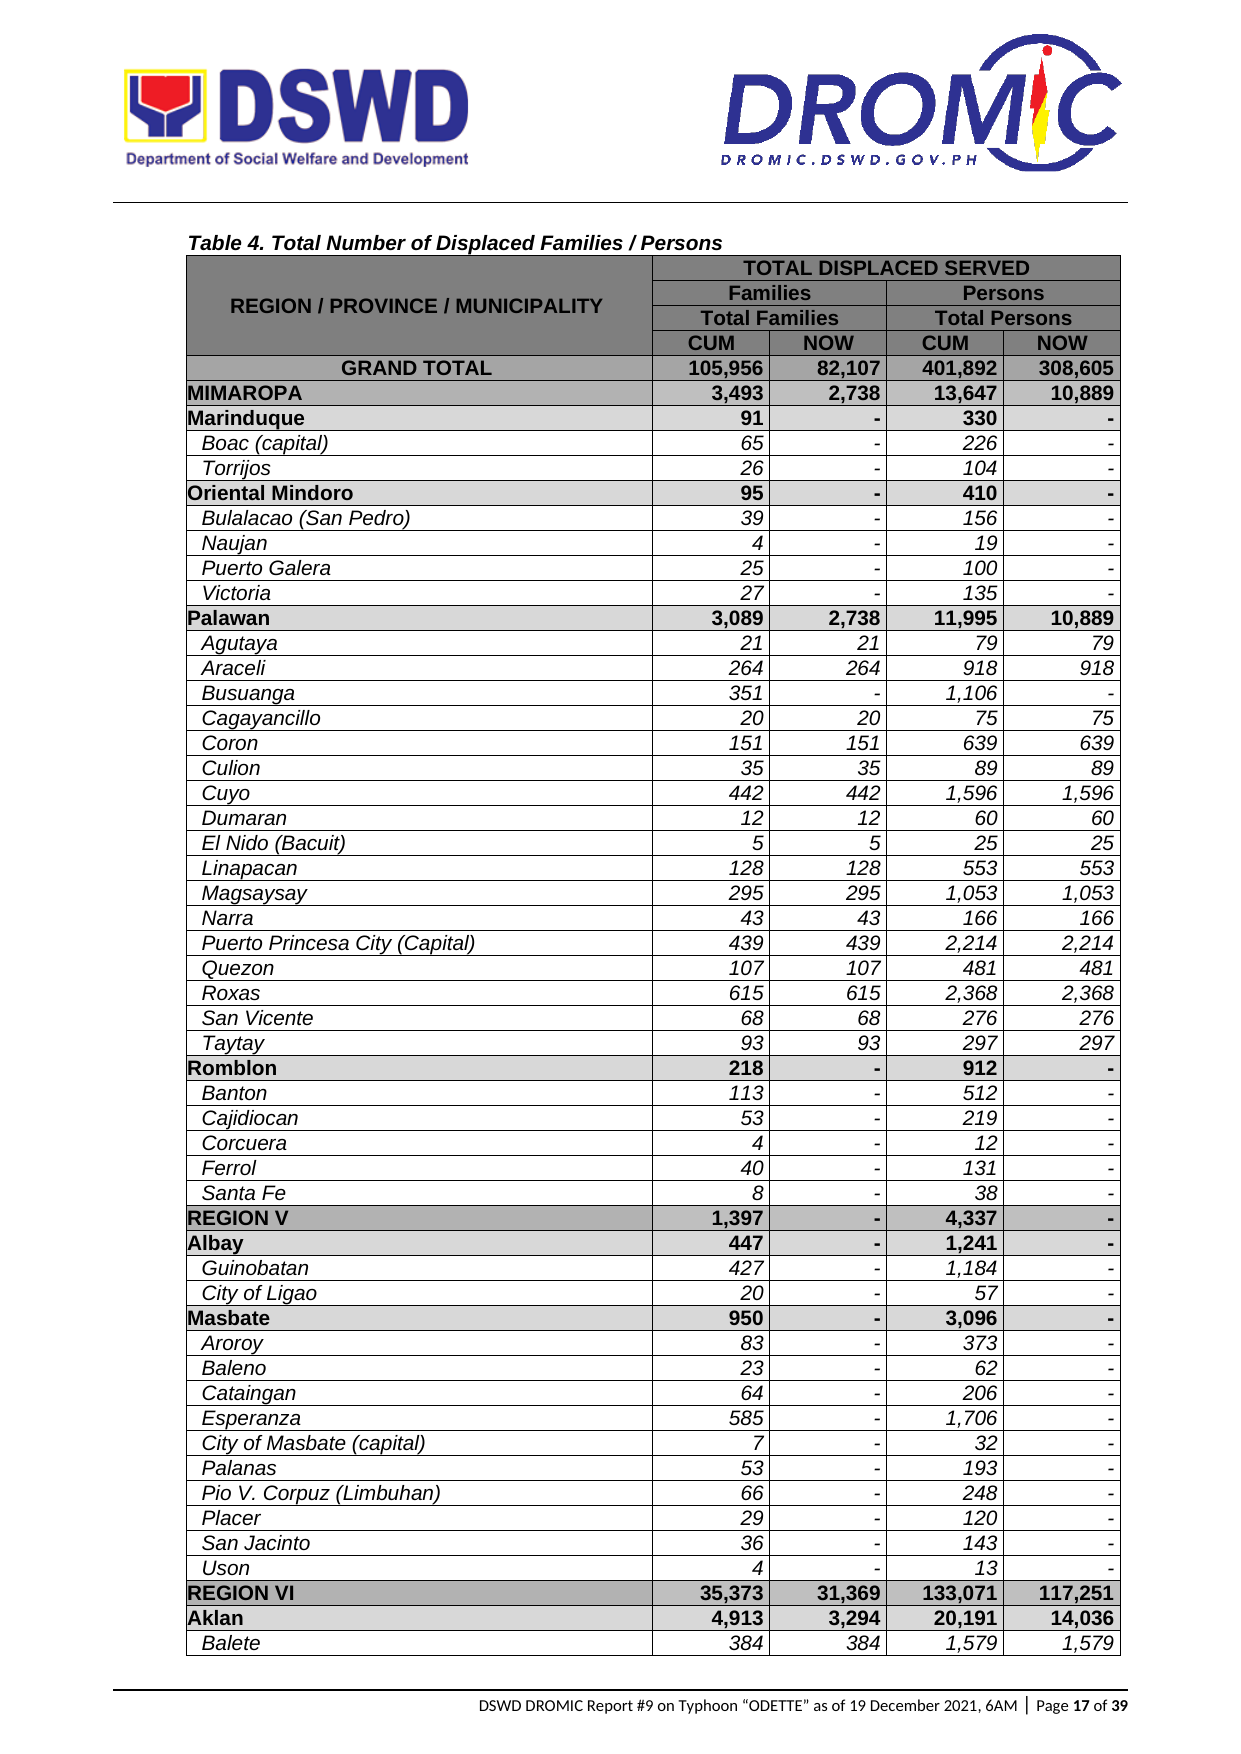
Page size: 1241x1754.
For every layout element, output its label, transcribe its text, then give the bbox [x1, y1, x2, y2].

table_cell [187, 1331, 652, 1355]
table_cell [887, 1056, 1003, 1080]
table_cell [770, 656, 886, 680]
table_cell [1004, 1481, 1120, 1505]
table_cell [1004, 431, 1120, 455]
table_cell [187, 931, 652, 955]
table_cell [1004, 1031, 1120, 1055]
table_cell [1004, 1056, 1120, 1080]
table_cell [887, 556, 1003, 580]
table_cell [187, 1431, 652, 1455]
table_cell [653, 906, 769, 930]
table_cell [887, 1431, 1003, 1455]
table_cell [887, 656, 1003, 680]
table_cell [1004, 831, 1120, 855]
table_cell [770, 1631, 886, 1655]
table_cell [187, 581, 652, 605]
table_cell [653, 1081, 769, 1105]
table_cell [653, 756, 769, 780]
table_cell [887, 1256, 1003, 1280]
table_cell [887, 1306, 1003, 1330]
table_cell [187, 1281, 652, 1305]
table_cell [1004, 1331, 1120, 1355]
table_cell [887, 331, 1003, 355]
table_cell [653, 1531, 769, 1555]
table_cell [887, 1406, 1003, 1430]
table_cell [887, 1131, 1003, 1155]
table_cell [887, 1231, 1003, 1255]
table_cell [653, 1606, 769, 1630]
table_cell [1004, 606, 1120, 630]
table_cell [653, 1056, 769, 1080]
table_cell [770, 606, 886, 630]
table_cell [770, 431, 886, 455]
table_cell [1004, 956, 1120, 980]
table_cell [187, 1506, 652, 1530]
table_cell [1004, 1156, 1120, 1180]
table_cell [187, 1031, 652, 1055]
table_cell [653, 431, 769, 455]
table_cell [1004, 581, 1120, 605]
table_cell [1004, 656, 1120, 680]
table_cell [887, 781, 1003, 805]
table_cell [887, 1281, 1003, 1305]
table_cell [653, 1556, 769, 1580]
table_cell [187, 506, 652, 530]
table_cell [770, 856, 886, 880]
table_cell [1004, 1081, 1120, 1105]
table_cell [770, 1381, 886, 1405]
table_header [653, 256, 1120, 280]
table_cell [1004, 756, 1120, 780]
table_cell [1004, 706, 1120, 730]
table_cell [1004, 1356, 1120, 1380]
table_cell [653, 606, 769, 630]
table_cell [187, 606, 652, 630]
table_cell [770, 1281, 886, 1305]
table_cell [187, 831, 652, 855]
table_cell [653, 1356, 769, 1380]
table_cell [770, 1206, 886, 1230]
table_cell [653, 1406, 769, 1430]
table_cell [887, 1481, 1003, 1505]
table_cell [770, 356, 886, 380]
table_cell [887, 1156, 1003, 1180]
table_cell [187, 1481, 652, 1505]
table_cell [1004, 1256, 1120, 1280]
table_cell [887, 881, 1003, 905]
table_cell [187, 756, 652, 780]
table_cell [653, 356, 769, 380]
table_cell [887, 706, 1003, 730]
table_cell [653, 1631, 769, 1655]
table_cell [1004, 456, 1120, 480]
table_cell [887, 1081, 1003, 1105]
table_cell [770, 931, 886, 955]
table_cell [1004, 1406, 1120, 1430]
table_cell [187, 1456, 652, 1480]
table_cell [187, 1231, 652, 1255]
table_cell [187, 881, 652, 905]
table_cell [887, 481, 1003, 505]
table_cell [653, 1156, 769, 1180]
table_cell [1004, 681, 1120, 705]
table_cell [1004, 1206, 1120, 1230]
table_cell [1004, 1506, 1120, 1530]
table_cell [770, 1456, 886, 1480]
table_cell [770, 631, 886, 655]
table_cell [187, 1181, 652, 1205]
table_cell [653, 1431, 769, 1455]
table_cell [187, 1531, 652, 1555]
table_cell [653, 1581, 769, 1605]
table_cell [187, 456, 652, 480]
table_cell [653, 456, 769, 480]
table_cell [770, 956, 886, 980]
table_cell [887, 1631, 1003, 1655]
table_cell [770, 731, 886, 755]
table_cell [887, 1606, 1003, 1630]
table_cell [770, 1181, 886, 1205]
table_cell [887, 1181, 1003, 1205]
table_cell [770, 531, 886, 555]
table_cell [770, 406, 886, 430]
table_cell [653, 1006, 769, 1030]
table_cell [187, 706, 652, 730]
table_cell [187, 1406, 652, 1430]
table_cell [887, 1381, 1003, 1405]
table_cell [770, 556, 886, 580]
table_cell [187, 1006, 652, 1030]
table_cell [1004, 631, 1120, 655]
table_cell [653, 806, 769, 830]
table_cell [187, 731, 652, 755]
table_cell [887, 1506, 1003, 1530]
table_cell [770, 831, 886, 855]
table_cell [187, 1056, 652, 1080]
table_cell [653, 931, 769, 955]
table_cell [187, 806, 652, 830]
text Table 4. Total Number of Displaced Families / Persons [112, 231, 1128, 255]
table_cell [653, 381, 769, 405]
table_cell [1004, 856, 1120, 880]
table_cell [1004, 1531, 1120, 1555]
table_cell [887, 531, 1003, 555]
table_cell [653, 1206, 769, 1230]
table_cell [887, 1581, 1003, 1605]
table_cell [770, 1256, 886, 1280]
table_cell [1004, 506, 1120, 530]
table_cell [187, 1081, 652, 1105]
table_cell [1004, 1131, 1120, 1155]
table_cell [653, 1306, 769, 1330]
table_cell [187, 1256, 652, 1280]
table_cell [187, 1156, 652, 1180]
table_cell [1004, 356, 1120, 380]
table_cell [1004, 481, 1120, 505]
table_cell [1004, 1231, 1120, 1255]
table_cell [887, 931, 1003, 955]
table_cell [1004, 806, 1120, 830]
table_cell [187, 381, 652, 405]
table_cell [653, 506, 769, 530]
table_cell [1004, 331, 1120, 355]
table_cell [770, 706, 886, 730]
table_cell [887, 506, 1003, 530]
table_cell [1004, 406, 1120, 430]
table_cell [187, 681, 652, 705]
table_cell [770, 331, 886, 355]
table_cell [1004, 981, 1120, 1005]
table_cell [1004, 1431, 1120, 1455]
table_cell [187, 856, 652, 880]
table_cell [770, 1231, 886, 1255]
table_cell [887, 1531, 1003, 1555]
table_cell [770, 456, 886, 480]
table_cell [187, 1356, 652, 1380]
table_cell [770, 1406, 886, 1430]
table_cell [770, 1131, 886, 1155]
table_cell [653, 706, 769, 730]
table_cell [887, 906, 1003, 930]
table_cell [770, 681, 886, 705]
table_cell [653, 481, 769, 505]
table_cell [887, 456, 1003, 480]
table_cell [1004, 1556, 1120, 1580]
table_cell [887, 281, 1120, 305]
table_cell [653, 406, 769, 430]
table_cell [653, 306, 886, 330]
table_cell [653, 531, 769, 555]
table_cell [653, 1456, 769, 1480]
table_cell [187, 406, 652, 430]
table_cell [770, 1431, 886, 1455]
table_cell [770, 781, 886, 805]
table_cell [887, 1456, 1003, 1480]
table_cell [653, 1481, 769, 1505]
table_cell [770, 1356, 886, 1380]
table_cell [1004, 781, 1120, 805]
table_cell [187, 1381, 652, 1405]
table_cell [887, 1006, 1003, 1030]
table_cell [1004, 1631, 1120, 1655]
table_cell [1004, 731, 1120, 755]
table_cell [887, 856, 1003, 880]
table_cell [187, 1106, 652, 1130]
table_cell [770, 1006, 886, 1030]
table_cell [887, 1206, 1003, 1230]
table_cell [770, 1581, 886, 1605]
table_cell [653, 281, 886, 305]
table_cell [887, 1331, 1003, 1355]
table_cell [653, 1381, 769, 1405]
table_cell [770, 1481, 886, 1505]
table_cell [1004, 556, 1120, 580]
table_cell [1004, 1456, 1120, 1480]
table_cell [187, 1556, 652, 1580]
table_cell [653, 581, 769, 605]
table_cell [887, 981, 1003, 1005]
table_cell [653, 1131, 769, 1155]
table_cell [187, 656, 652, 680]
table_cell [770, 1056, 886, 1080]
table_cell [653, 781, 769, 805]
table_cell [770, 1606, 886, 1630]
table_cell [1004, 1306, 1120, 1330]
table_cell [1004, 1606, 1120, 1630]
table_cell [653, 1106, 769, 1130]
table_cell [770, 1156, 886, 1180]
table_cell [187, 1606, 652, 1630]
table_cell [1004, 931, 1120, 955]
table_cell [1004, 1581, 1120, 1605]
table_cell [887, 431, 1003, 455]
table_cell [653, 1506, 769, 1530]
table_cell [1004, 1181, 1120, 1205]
picture [112, 65, 482, 172]
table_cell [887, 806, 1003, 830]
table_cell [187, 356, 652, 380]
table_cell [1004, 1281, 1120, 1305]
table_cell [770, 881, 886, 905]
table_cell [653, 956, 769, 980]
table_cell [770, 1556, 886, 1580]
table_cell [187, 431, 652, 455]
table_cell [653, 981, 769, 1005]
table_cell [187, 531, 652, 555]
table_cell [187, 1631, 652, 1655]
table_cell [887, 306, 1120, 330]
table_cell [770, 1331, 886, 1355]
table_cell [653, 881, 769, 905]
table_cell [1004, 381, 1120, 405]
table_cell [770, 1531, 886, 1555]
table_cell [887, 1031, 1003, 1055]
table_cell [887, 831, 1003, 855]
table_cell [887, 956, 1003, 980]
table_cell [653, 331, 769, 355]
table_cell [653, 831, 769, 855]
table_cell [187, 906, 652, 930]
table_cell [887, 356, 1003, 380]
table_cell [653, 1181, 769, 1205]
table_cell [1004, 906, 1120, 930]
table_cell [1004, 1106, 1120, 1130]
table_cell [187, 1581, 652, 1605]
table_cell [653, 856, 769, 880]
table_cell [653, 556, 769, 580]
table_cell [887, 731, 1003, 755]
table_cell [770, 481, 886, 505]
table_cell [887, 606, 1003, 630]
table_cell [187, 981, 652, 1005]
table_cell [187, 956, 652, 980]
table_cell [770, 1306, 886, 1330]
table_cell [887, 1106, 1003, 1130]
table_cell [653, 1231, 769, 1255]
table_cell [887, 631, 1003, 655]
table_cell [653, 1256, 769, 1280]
picture [713, 33, 1127, 171]
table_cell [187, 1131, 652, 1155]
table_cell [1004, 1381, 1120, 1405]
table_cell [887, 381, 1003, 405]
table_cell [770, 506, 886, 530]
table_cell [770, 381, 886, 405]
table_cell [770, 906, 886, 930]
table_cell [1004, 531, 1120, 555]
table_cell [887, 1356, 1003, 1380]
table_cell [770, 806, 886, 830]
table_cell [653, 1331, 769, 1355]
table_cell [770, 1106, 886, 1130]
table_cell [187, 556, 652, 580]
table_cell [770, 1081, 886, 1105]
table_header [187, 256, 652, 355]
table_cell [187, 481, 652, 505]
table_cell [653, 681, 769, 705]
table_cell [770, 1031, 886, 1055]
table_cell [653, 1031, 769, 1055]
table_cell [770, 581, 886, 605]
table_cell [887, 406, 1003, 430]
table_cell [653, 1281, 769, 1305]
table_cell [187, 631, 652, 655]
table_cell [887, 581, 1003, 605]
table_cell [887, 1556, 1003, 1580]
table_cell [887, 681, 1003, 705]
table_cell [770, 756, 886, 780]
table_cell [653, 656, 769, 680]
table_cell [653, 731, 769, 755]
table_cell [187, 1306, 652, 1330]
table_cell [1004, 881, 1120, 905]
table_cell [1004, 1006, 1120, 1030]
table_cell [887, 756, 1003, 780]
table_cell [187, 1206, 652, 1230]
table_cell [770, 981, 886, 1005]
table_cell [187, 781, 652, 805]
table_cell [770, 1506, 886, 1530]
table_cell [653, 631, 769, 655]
